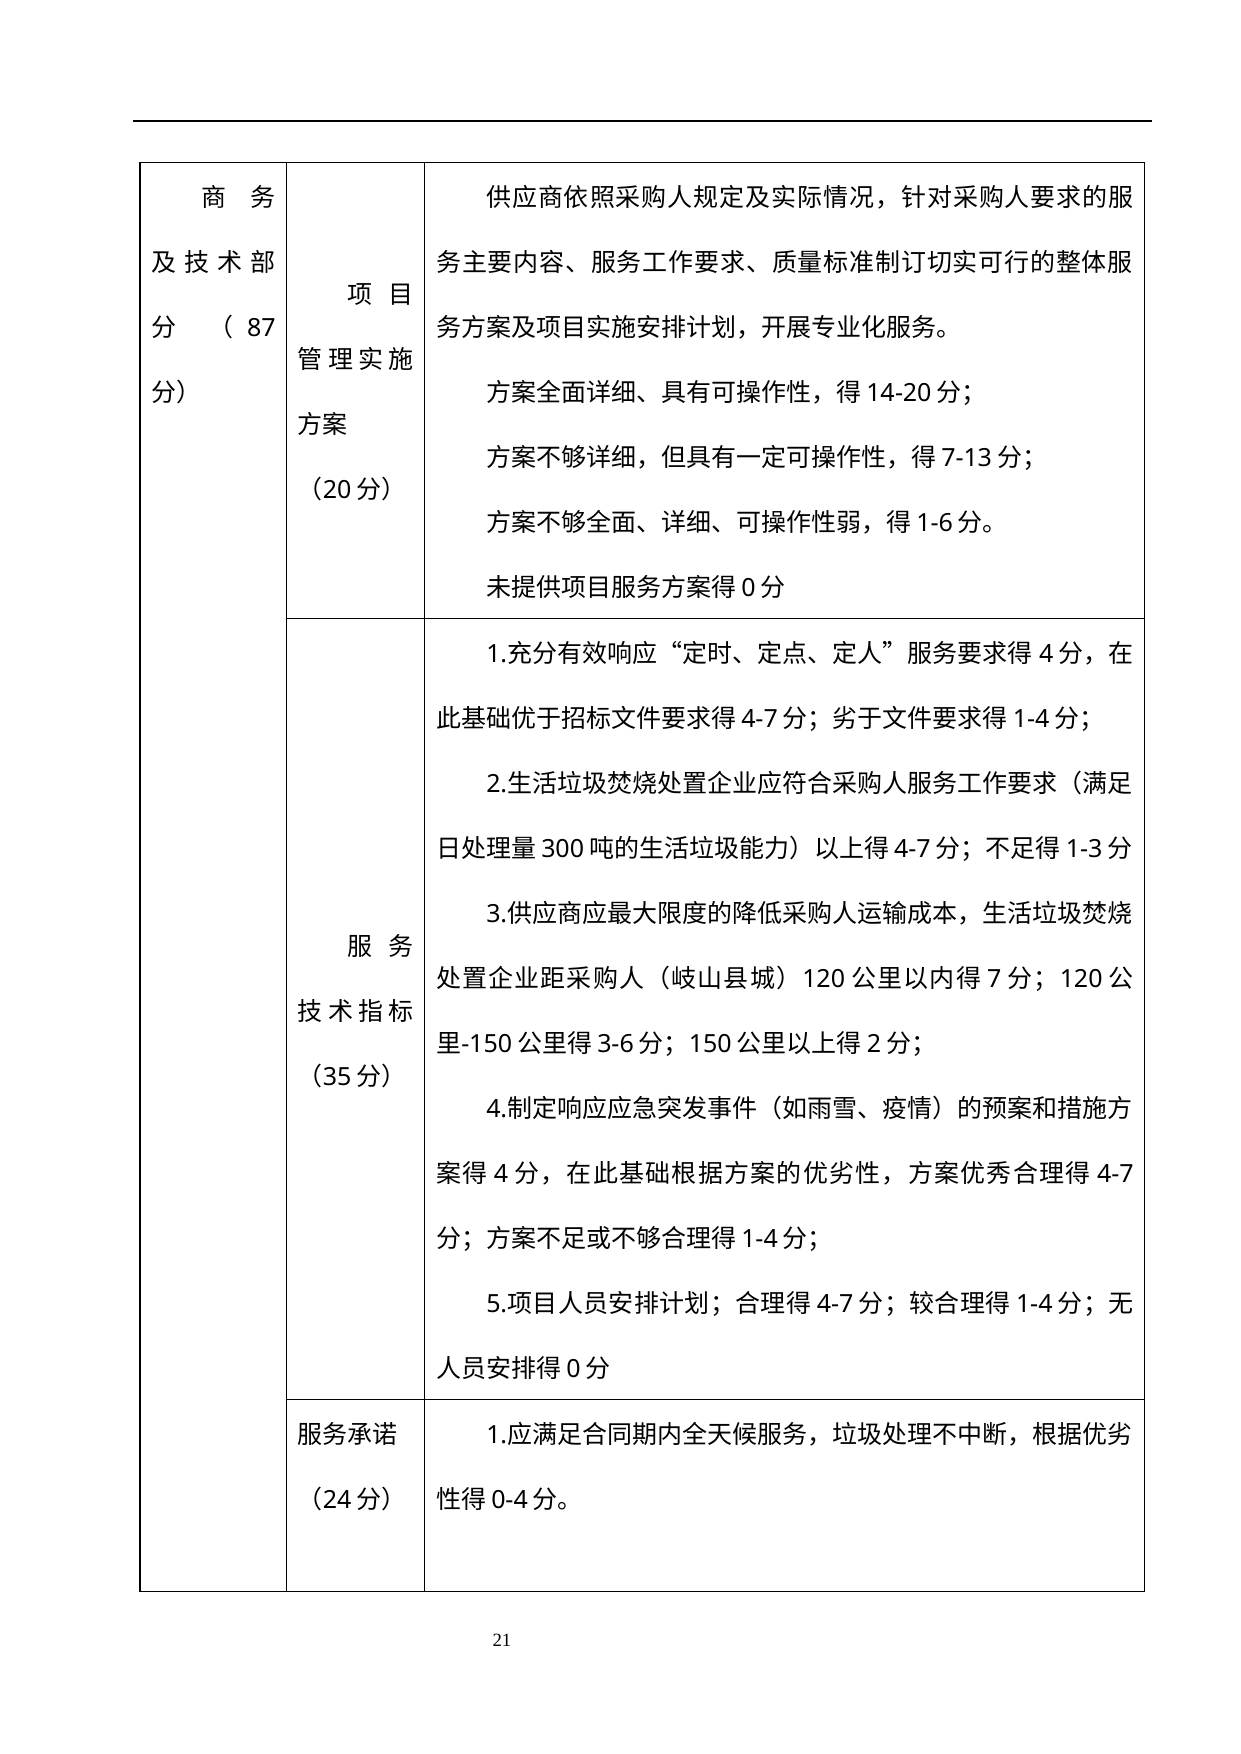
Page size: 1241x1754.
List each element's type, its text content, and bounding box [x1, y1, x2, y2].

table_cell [425, 1400, 1144, 1591]
table_cell 1.充分有效响应“定时、定点、定人”服务要求得4分，在此基础优于招标文件要求得4-7分；劣于文件要求得1-4分； 2.生活垃圾焚烧处置企业应符合采购人服务工作要求（满足日处理量300吨的生活垃圾能力）以上得4-7分；不足得1-3分 3.供应商应最大限度的降低采购人运输成本，生活垃圾焚烧处置企业距采购人（岐山县城）120公里以内得7分；120公里-150公里得3-6分；150公里以上得2分； 4.制定响应应急突发事件（如雨雪、疫情）的预案和措施方案得4分，在此基础根据方案的优劣性，方案优秀合理得4-7分；方案不足或不够合理得1-4分； 5.项目人员安排计划；合理得4-7分；较合理得1-4分；无人员安排得0分 [425, 619, 1144, 1399]
table_cell 服务技术指标（35分） [287, 619, 424, 1399]
table_cell 项目管理实施方案 （20分） [287, 163, 424, 618]
table_cell 供应商依照采购人规定及实际情况，针对采购人要求的服务主要内容、服务工作要求、质量标准制订切实可行的整体服务方案及项目实施安排计划，开展专业化服务。 方案全面详细、具有可操作性，得14-20分； 方案不够详细，但具有一定可操作性，得7-13分； 方案不够全面、详细、可操作性弱，得1-6分。 未提供项目服务方案得0分 [425, 163, 1144, 618]
table_cell 商务及技术部分 （87分） [141, 163, 286, 1591]
table_cell 服务承诺 （24分） [287, 1400, 424, 1591]
